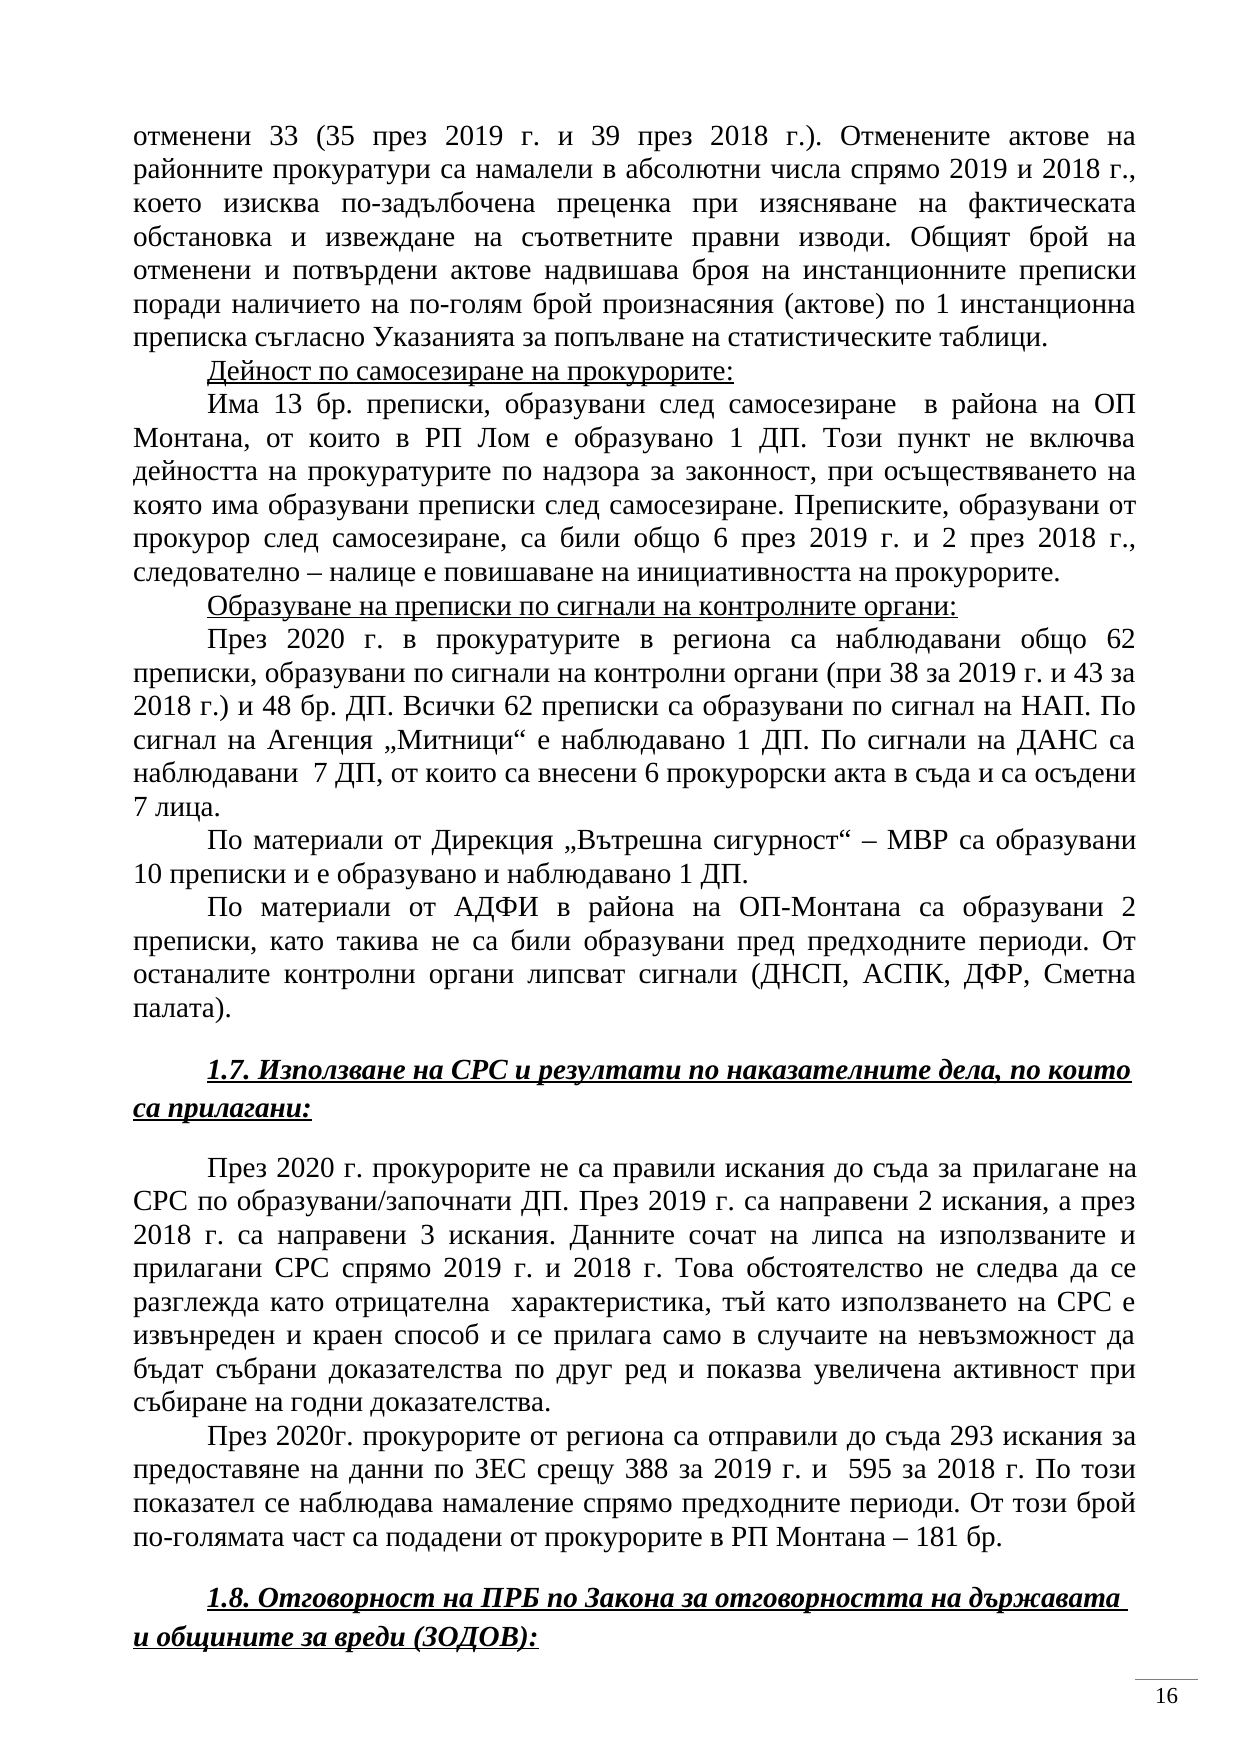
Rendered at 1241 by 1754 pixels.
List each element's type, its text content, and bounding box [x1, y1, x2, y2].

text По материали от Дирекция „Вътрешна сигурност“ – МВР са образувани 10 преписки и е образувано и наблюдавано 1 ДП. [133, 822, 1137, 889]
text През 2020г. прокурорите от региона са отправили до съда 293 искания за предоставяне на данни по ЗЕС срещу 388 за 2019 г. и 595 за 2018 г. По този показател се наблюдава намаление спрямо предходните периоди. От този брой по-голямата част са подадени от прокурорите в РП Монтана – 181 бр. [133, 1418, 1137, 1552]
text Има 13 бр. преписки, образувани след самосезиране в района на ОП Монтана, от които в РП Лом е образувано 1 ДП. Този пункт не включва дейността на прокуратурите по надзора за законност, при осъществяването на която има образувани преписки след самосезиране. Преписките, образувани от прокурор след самосезиране, са били общо 6 през 2019 г. и 2 през 2018 г., следователно – налице е повишаване на инициативността на прокурорите. [133, 386, 1137, 588]
text 1.8. Отговорност на ПРБ по Закона за отговорността на държавата и общините за вреди (ЗОДОВ): [133, 1580, 1137, 1652]
text Образуване на преписки по сигнали на контролните органи: [133, 588, 1137, 621]
text По материали от АДФИ в района на ОП-Монтана са образувани 2 преписки, като такива не са били образувани пред предходните периоди. От останалите контролни органи липсват сигнали (ДНСП, АСПК, ДФР, Сметна палата). [133, 889, 1137, 1024]
text През 2020 г. в прокуратурите в региона са наблюдавани общо 62 преписки, образувани по сигнали на контролни органи (при 38 за 2019 г. и 43 за 2018 г.) и 48 бр. ДП. Всички 62 преписки са образувани по сигнал на НАП. По сигнал на Агенция „Митници“ е наблюдавано 1 ДП. По сигнали на ДАНС са наблюдавани 7 ДП, от които са внесени 6 прокурорски акта в съда и са осъдени 7 лица. [133, 621, 1137, 822]
text През 2020 г. прокурорите не са правили искания до съда за прилагане на СРС по образувани/започнати ДП. През 2019 г. са направени 2 искания, а през 2018 г. са направени 3 искания. Данните сочат на липса на използваните и прилагани СРС спрямо 2019 г. и 2018 г. Това обстоятелство не следва да се разглежда като отрицателна характеристика, тъй като използването на СРС е извънреден и краен способ и се прилага само в случаите на невъзможност да бъдат събрани доказателства по друг ред и показва увеличена активност при събиране на годни доказателства. [133, 1150, 1137, 1418]
text 1.7. Използване на СРС и резултати по наказателните дела, по които са прилагани: [133, 1052, 1137, 1124]
text Дейност по самосезиране на прокурорите: [133, 353, 1137, 386]
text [133, 118, 1137, 353]
